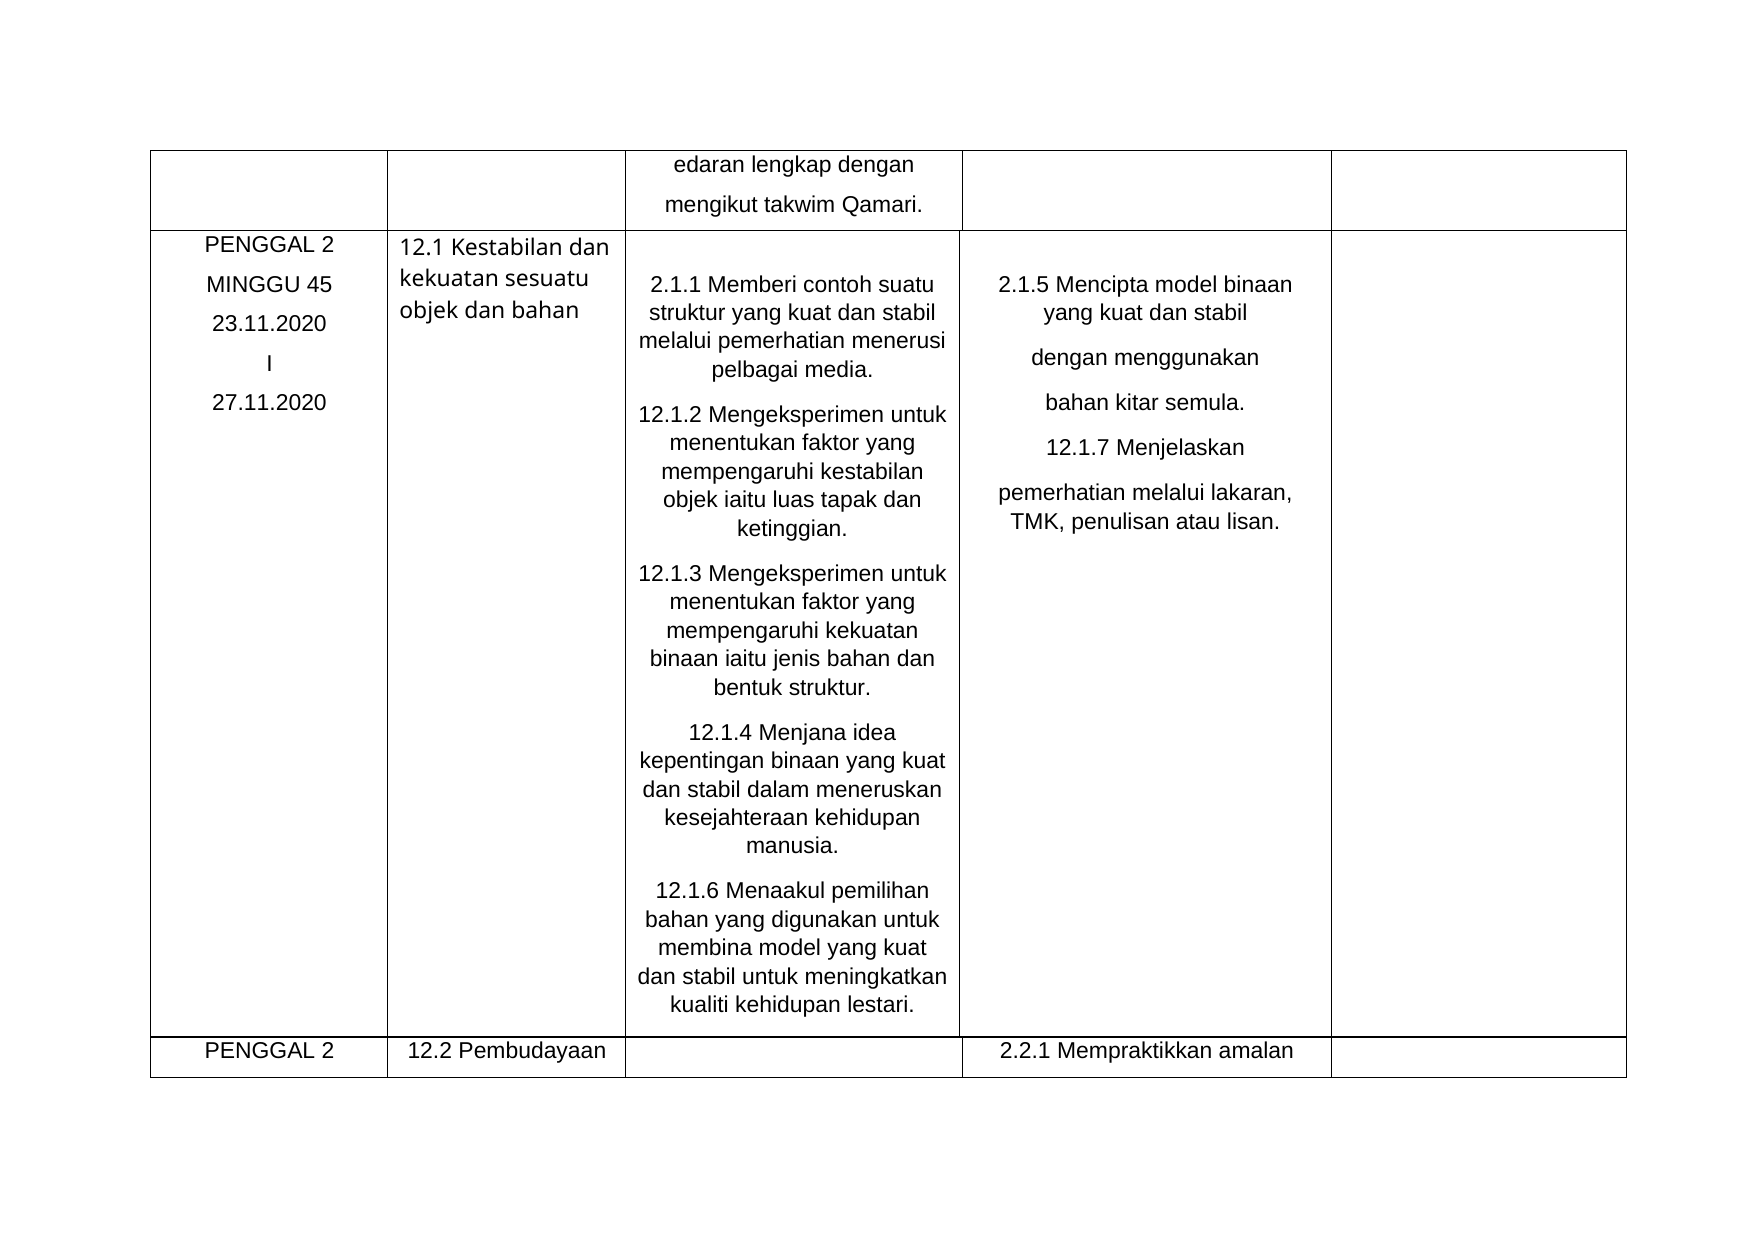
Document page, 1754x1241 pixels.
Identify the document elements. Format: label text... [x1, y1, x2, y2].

table_cell [1332, 231, 1626, 1036]
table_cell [151, 1038, 387, 1077]
table_cell 2.1.1 Memberi contoh suatu struktur yang kuat dan stabil melalui pemerhatian menerusi pelbagai media. 12.1.2 Mengeksperimen untuk menentukan faktor yang mempengaruhi kestabilan objek iaitu luas tapak dan ketinggian. 12.1.3 Mengeksperimen untuk menentukan faktor yang mempengaruhi kekuatan binaan iaitu jenis bahan dan bentuk struktur. 12.1.4 Menjana idea kepentingan binaan yang kuat dan stabil dalam meneruskan kesejahteraan kehidupan manusia. 12.1.6 Menaakul pemilihan bahan yang digunakan untuk membina model yang kuat dan stabil untuk meningkatkan kualiti kehidupan lestari. [626, 231, 959, 1036]
table_cell [626, 1038, 962, 1077]
table_cell 2.1.5 Mencipta model binaan yang kuat dan stabil dengan menggunakan bahan kitar semula. 12.1.7 Menjelaskan pemerhatian melalui lakaran, TMK, penulisan atau lisan. [960, 231, 1331, 1036]
table_cell PENGGAL 2 MINGGU 45 23.11.2020 I 27.11.2020 [151, 231, 387, 1036]
table_cell [1332, 151, 1626, 230]
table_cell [963, 151, 1331, 230]
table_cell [388, 1038, 625, 1077]
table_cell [151, 151, 387, 230]
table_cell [963, 1038, 1331, 1077]
table_cell 12.1 Kestabilan dan kekuatan sesuatu objek dan bahan [388, 231, 625, 1036]
table_cell [1332, 1038, 1626, 1077]
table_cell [626, 151, 962, 230]
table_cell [388, 151, 625, 230]
